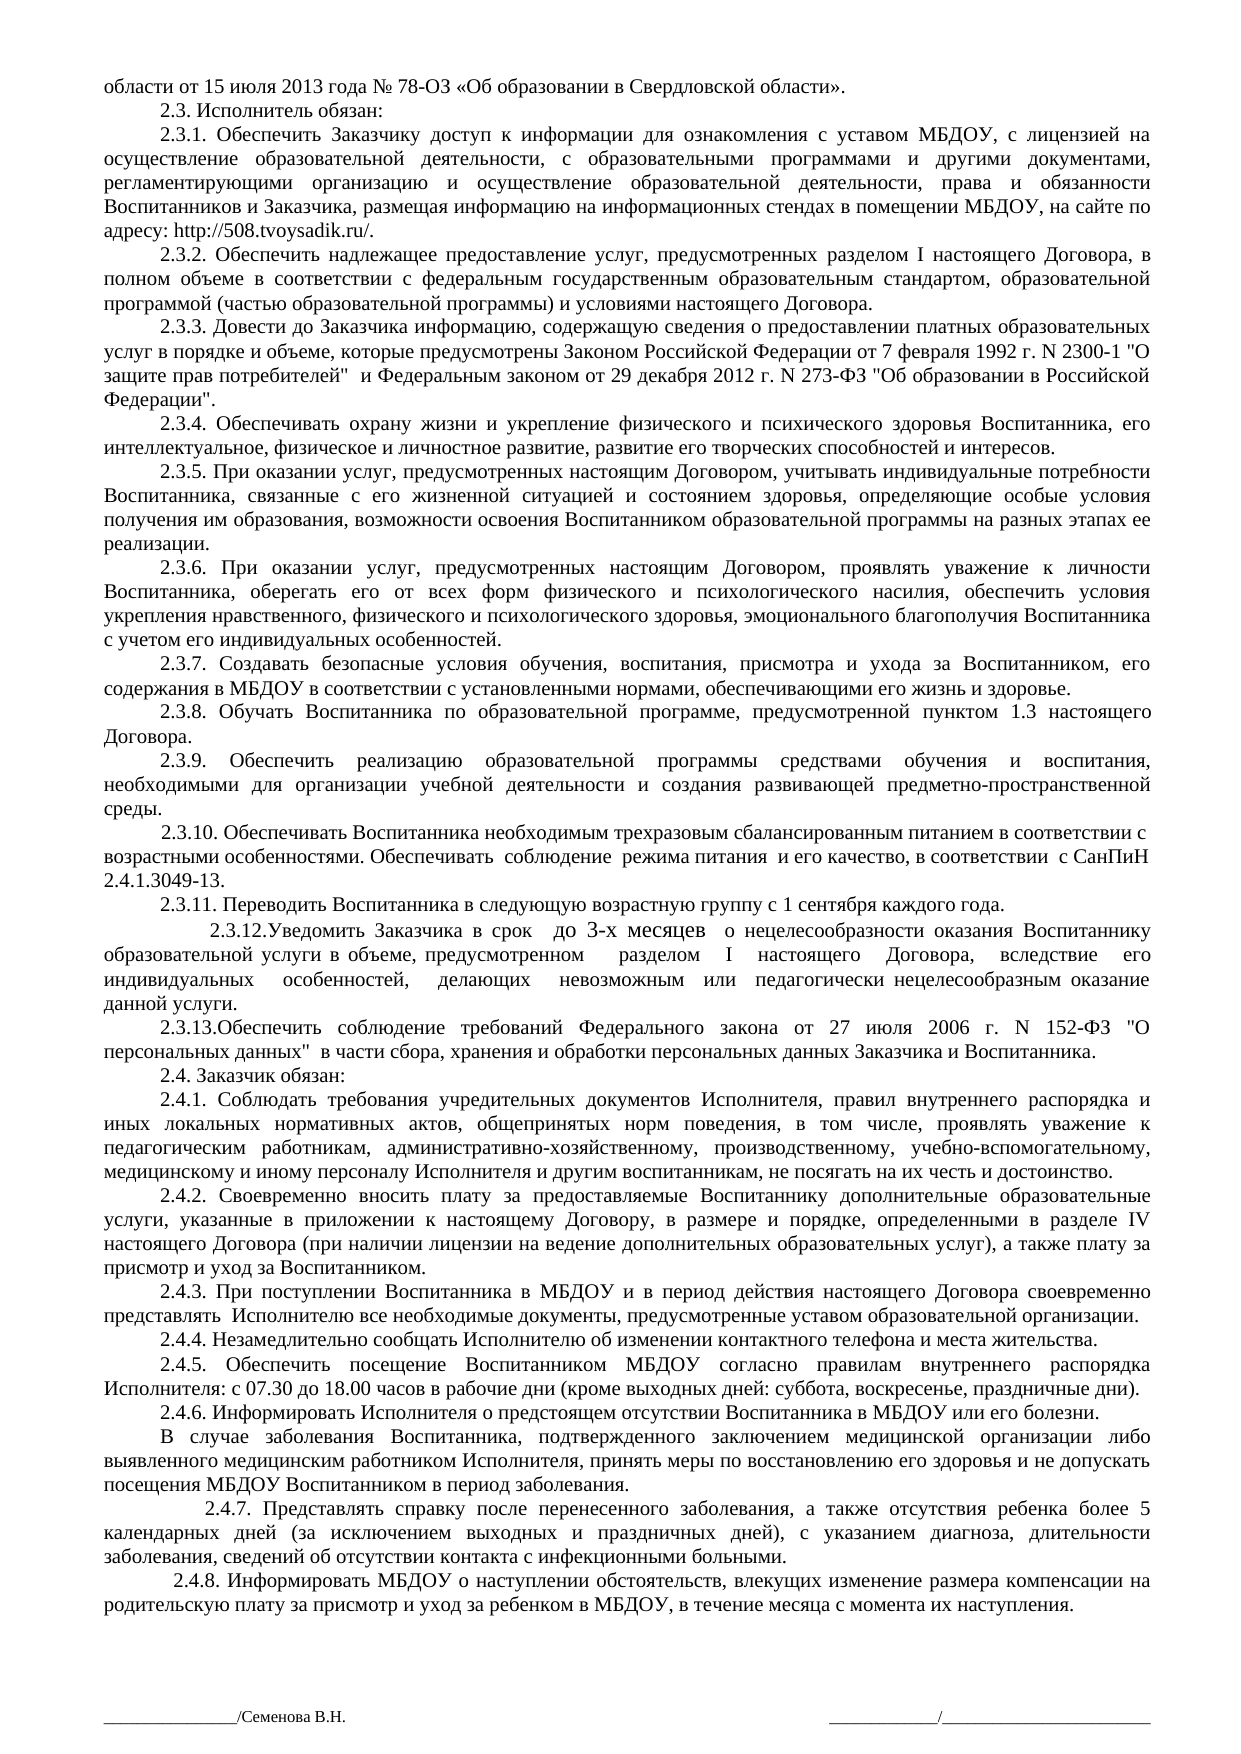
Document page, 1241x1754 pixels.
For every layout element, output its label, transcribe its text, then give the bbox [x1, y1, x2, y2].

text 2.4.7. Представлять справку после перенесенного заболевания, а также отсутствия ребенка более 5 календарных дней (за исключением выходных и праздничных дней), с указанием диагноза, длительности заболевания, сведений об отсутствии контакта с инфекционными больными. [103, 1496, 1152, 1568]
text 2.4.2. Своевременно вносить плату за предоставляемые Воспитаннику дополнительные образовательные услуги, указанные в приложении к настоящему Договору, в размере и порядке, определенными в разделе IV настоящего Договора (при наличии лицензии на ведение дополнительных образовательных услуг), а также плату за присмотр и уход за Воспитанником. [103, 1183, 1152, 1279]
text 2.4.5. Обеспечить посещение Воспитанником МБДОУ согласно правилам внутреннего распорядка Исполнителя: с 07.30 до 18.00 часов в рабочие дни (кроме выходных дней: суббота, воскресенье, праздничные дни). [103, 1351, 1152, 1399]
text 2.3.10. Обеспечивать Воспитанника необходимым трехразовым сбалансированным питанием в соответствии с возрастными особенностями. Обеспечивать соблюдение режима питания и его качество, в соответствии с СанПиН 2.4.1.3049-13. [103, 820, 1152, 892]
text 2.3.2. Обеспечить надлежащее предоставление услуг, предусмотренных разделом I настоящего Договора, в полном объеме в соответствии с федеральным государственным образовательным стандартом, образовательной программой (частью образовательной программы) и условиями настоящего Договора. [103, 242, 1152, 314]
text 2.3.11. Переводить Воспитанника в следующую возрастную группу с 1 сентября каждого года. [103, 892, 1152, 916]
text 2.4.1. Соблюдать требования учредительных документов Исполнителя, правил внутреннего распорядка и иных локальных нормативных актов, общепринятых норм поведения, в том числе, проявлять уважение к педагогическим работникам, административно-хозяйственному, производственному, учебно-вспомогательному, медицинскому и иному персоналу Исполнителя и другим воспитанникам, не посягать на их честь и достоинство. [103, 1087, 1152, 1183]
text 2.4. Заказчик обязан: [103, 1063, 1152, 1087]
text В случае заболевания Воспитанника, подтвержденного заключением медицинской организации либо выявленного медицинским работником Исполнителя, принять меры по восстановлению его здоровья и не допускать посещения МБДОУ Воспитанником в период заболевания. [103, 1424, 1152, 1496]
text 2.4.3. При поступлении Воспитанника в МБДОУ и в период действия настоящего Договора своевременно представлять Исполнителю все необходимые документы, предусмотренные уставом образовательной организации. [103, 1279, 1152, 1327]
text 2.4.8. Информировать МБДОУ о наступлении обстоятельств, влекущих изменение размера компенсации на родительскую плату за присмотр и уход за ребенком в МБДОУ, в течение месяца с момента их наступления. [103, 1568, 1152, 1616]
text 2.3.8. Обучать Воспитанника по образовательной программе, предусмотренной пунктом 1.3 настоящего Договора. [103, 699, 1152, 748]
text 2.4.6. Информировать Исполнителя о предстоящем отсутствии Воспитанника в МБДОУ или его болезни. [103, 1399, 1152, 1424]
text 2.3. Исполнитель обязан: [103, 98, 1152, 122]
text 2.3.5. При оказании услуг, предусмотренных настоящим Договором, учитывать индивидуальные потребности Воспитанника, связанные с его жизненной ситуацией и состоянием здоровья, определяющие особые условия получения им образования, возможности освоения Воспитанником образовательной программы на разных этапах ее реализации. [103, 459, 1152, 555]
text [103, 74, 1152, 98]
text 2.3.7. Создавать безопасные условия обучения, воспитания, присмотра и ухода за Воспитанником, его содержания в МБДОУ в соответствии с установленными нормами, обеспечивающими его жизнь и здоровье. [103, 651, 1152, 699]
text 2.3.12.Уведомить Заказчика в срок до 3-х месяцев о нецелесообразности оказания Воспитаннику образовательной услуги в объеме, предусмотренном разделом I настоящего Договора, вследствие его индивидуальных особенностей, делающих невозможным или педагогически нецелесообразным оказание данной услуги. [103, 916, 1152, 1014]
text 2.3.9. Обеспечить реализацию образовательной программы средствами обучения и воспитания, необходимыми для организации учебной деятельности и создания развивающей предметно-пространственной среды. [103, 748, 1152, 820]
text 2.3.6. При оказании услуг, предусмотренных настоящим Договором, проявлять уважение к личности Воспитанника, оберегать его от всех форм физического и психологического насилия, обеспечить условия укрепления нравственного, физического и психологического здоровья, эмоционального благополучия Воспитанника с учетом его индивидуальных особенностей. [103, 555, 1152, 651]
text 2.3.13.Обеспечить соблюдение требований Федерального закона от 27 июля 2006 г. N 152-ФЗ "О персональных данных" в части сбора, хранения и обработки персональных данных Заказчика и Воспитанника. [103, 1014, 1152, 1063]
text 2.3.1. Обеспечить Заказчику доступ к информации для ознакомления с уставом МБДОУ, с лицензией на осуществление образовательной деятельности, с образовательными программами и другими документами, регламентирующими организацию и осуществление образовательной деятельности, права и обязанности Воспитанников и Заказчика, размещая информацию на информационных стендах в помещении МБДОУ, на сайте по адресу: http://508.tvoysadik.ru/. [103, 122, 1152, 242]
text 2.4.4. Незамедлительно сообщать Исполнителю об изменении контактного телефона и места жительства. [103, 1327, 1152, 1351]
text 2.3.3. Довести до Заказчика информацию, содержащую сведения о предоставлении платных образовательных услуг в порядке и объеме, которые предусмотрены Законом Российской Федерации от 7 февраля 1992 г. N 2300-1 "О защите прав потребителей" и Федеральным законом от 29 декабря 2012 г. N 273-ФЗ "Об образовании в Российской Федерации". [103, 314, 1152, 411]
text 2.3.4. Обеспечивать охрану жизни и укрепление физического и психического здоровья Воспитанника, его интеллектуальное, физическое и личностное развитие, развитие его творческих способностей и интересов. [103, 411, 1152, 459]
